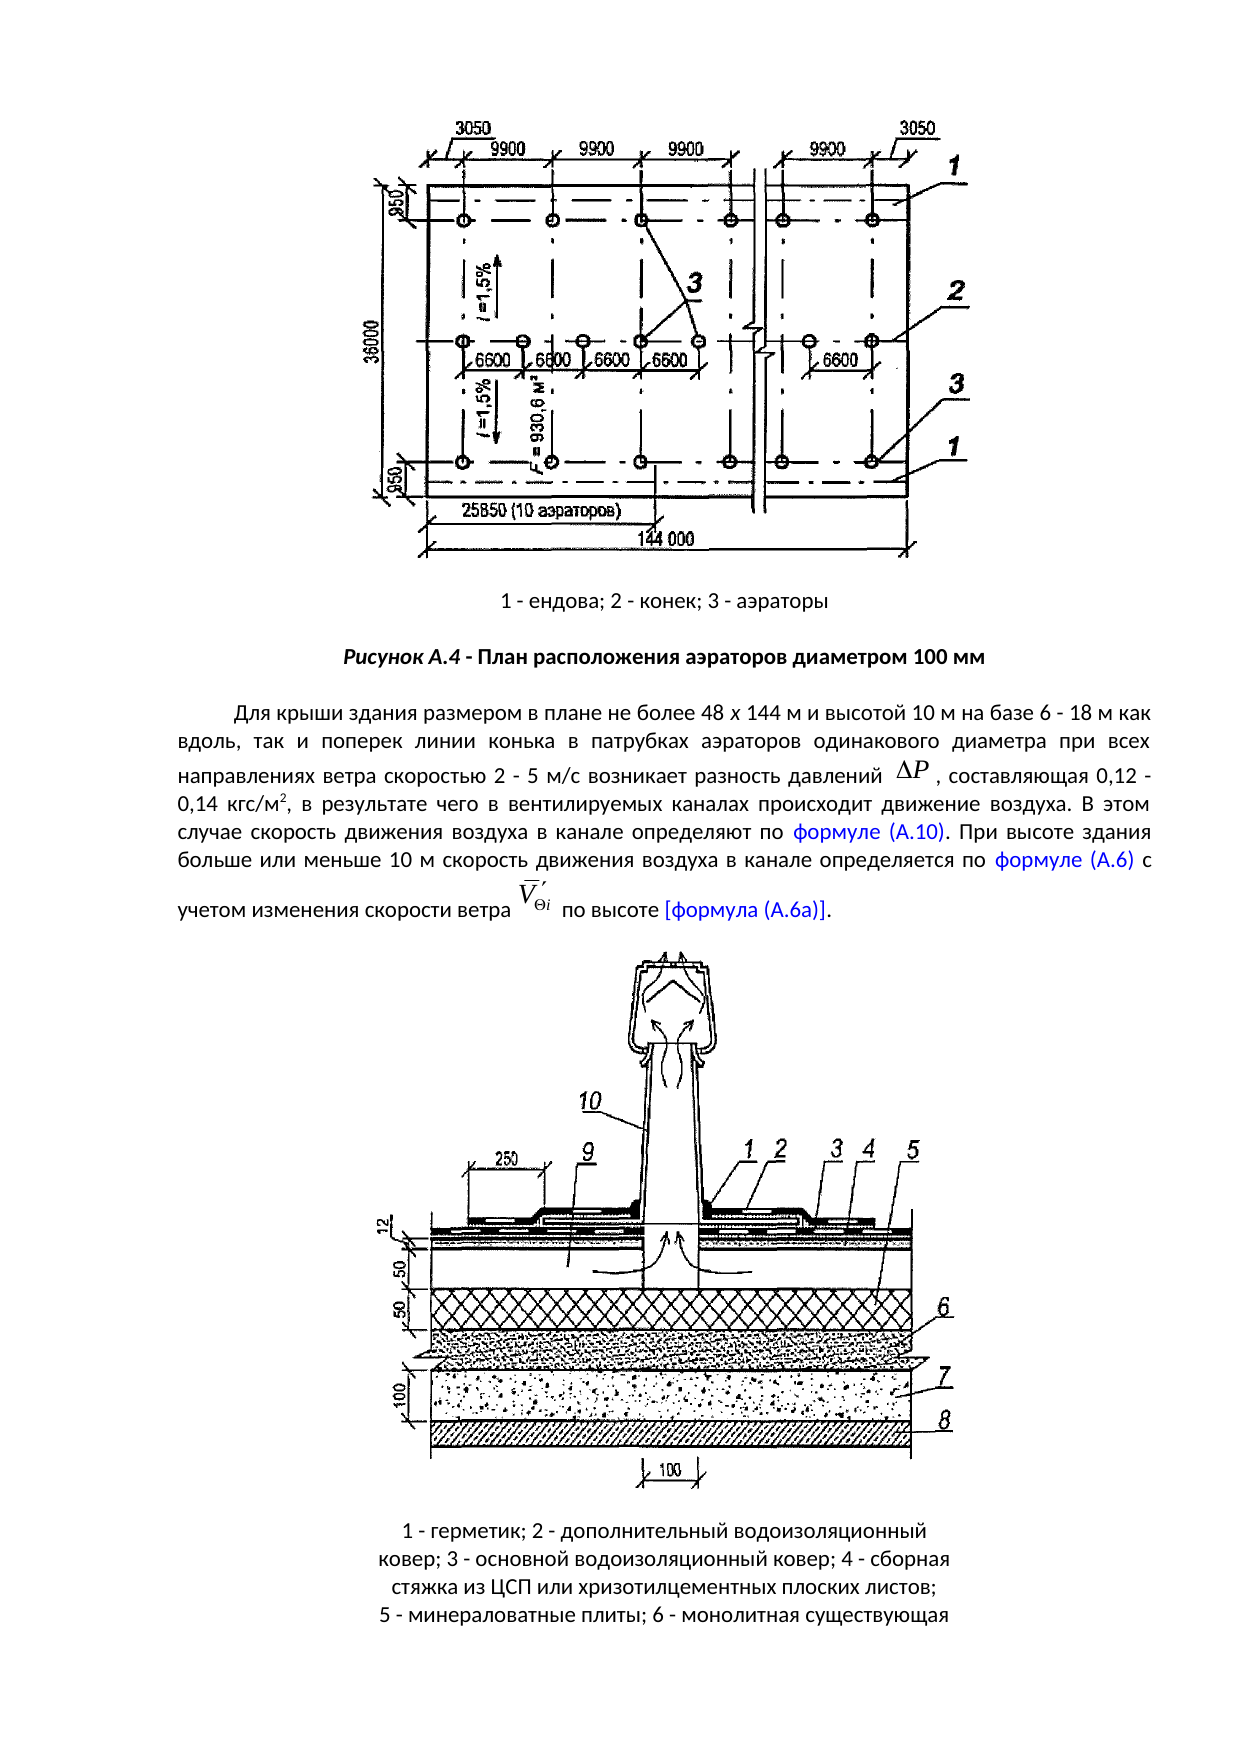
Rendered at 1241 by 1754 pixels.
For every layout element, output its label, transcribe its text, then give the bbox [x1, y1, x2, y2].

text 1 - герметик; 2 - дополнительный водоизоляционный [177, 1516, 1152, 1544]
text Рисунок А.4 - План расположения аэраторов диаметром 100 мм [177, 642, 1152, 670]
text Для крыши здания размером в плане не более 48 x 144 м и высотой 10 м на базе 6 - 18 м как вдоль, так и поперек линии конька в патрубках аэраторов одинакового диаметра при всех направлениях ветра скоростью 2 - 5 м/с возникает разность давлений , составляющая 0,12 - 0,14 кгс/м2, в результате чего в вентилируемых каналах происходит движение воздуха. В этом случае скорость движения воздуха в канале определяют по формуле (А.10). При высоте здания больше или меньше 10 м скорость движения воздуха в канале определяется по формуле (А.6) с учетом изменения скорости ветра по высоте [формула (А.6а)]. [177, 698, 1152, 923]
picture [374, 950, 955, 1489]
text стяжка из ЦСП или хризотилцементных плоских листов; [177, 1572, 1152, 1600]
picture [359, 118, 970, 559]
text 5 - минераловатные плиты; 6 - монолитная существующая [177, 1600, 1152, 1628]
text 1 - ендова; 2 - конек; 3 - аэраторы [177, 586, 1152, 614]
text ковер; 3 - основной водоизоляционный ковер; 4 - сборная [177, 1544, 1152, 1572]
